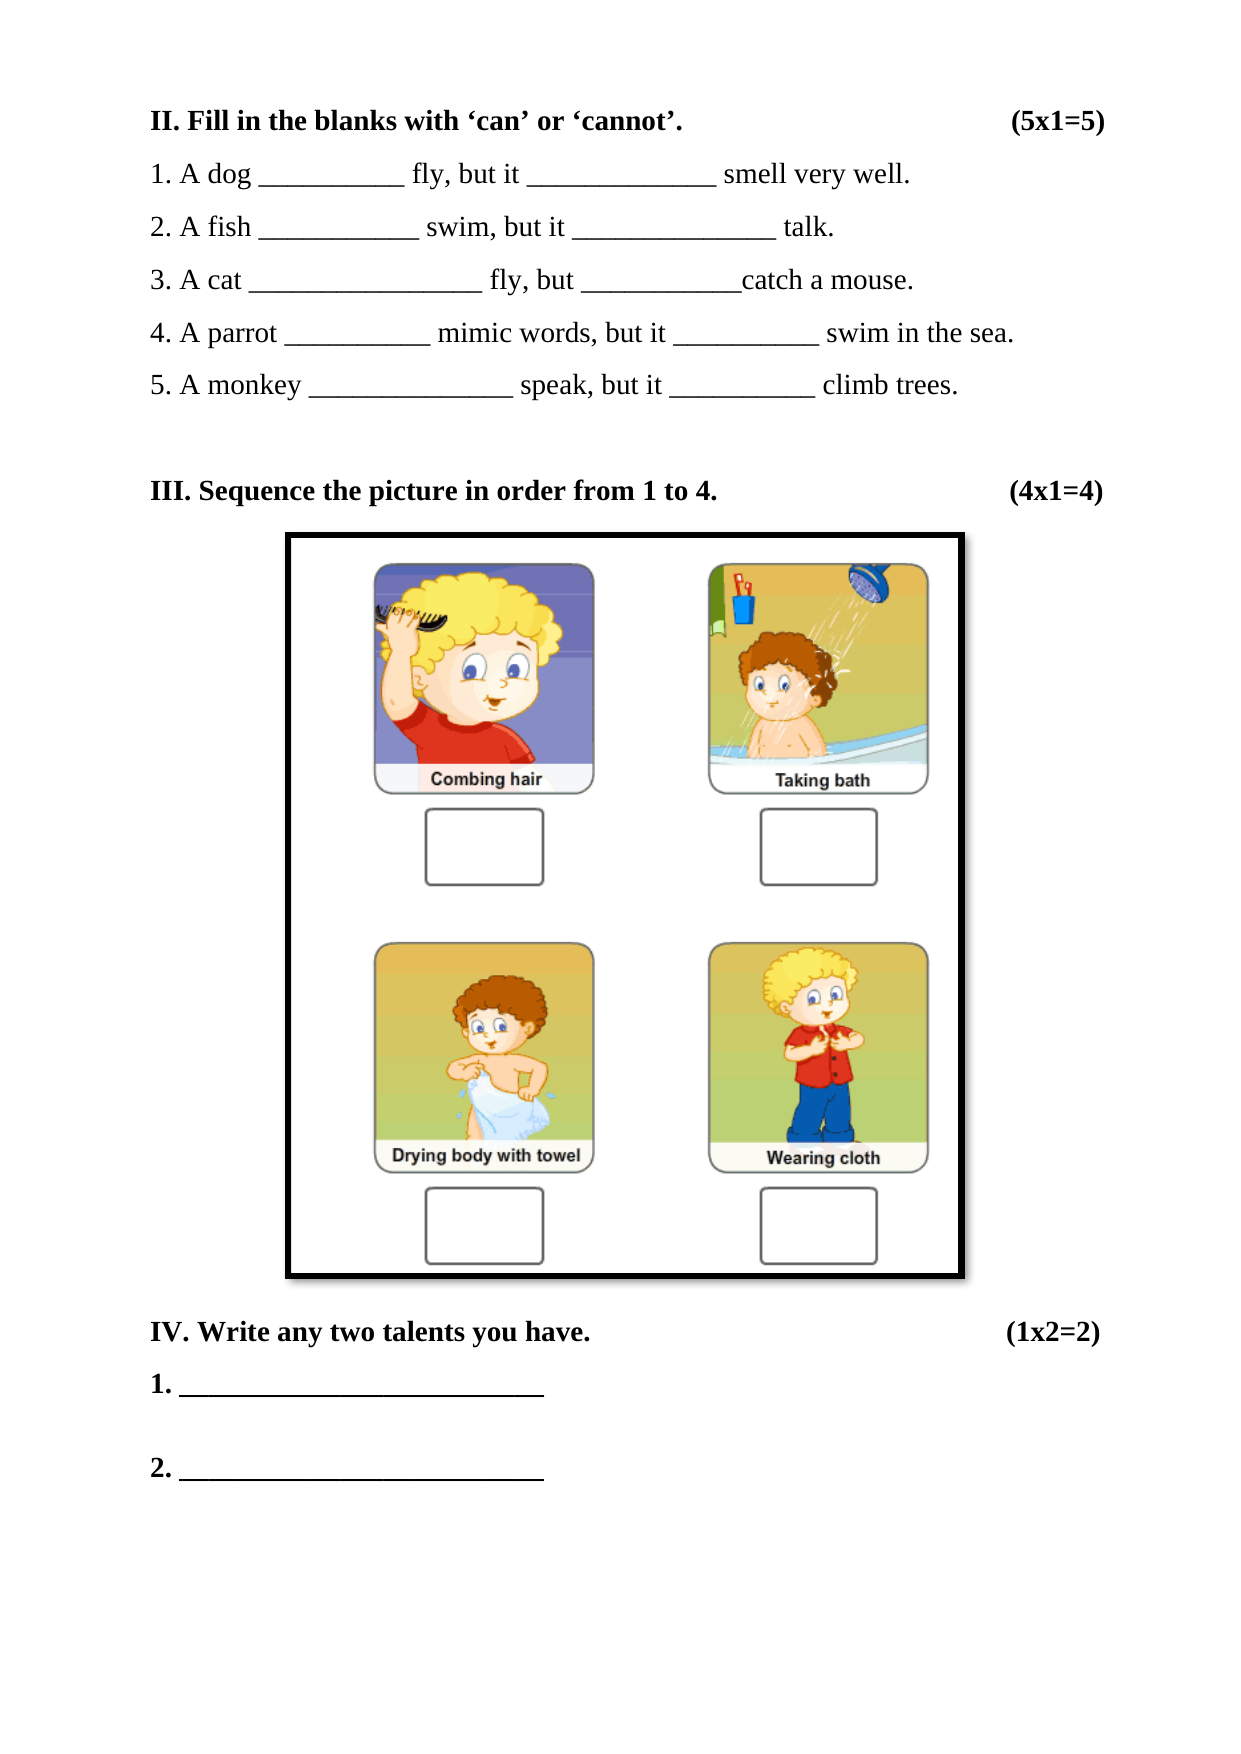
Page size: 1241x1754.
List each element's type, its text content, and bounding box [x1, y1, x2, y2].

text 2. A fish ___________ swim, but it ______________ talk. [150, 209, 1107, 243]
text 1. A dog __________ fly, but it _____________ smell very well. [150, 156, 1107, 190]
text II. Fill in the blanks with ‘can’ or ‘cannot’. (5x1=5) [150, 103, 1107, 137]
text III. Sequence the picture in order from 1 to 4. (4x1=4) [150, 473, 1107, 507]
text IV. Write any two talents you have. (1x2=2) [150, 1314, 1107, 1347]
picture [291, 538, 958, 1273]
text 3. A cat ________________ fly, but ___________catch a mouse. [150, 262, 1107, 295]
text 4. A parrot __________ mimic words, but it __________ swim in the sea. [150, 315, 1107, 348]
text 5. A monkey ______________ speak, but it __________ climb trees. [150, 367, 1107, 401]
text 1. _________________________ [150, 1367, 1107, 1400]
text 2. _________________________ [150, 1450, 1107, 1484]
